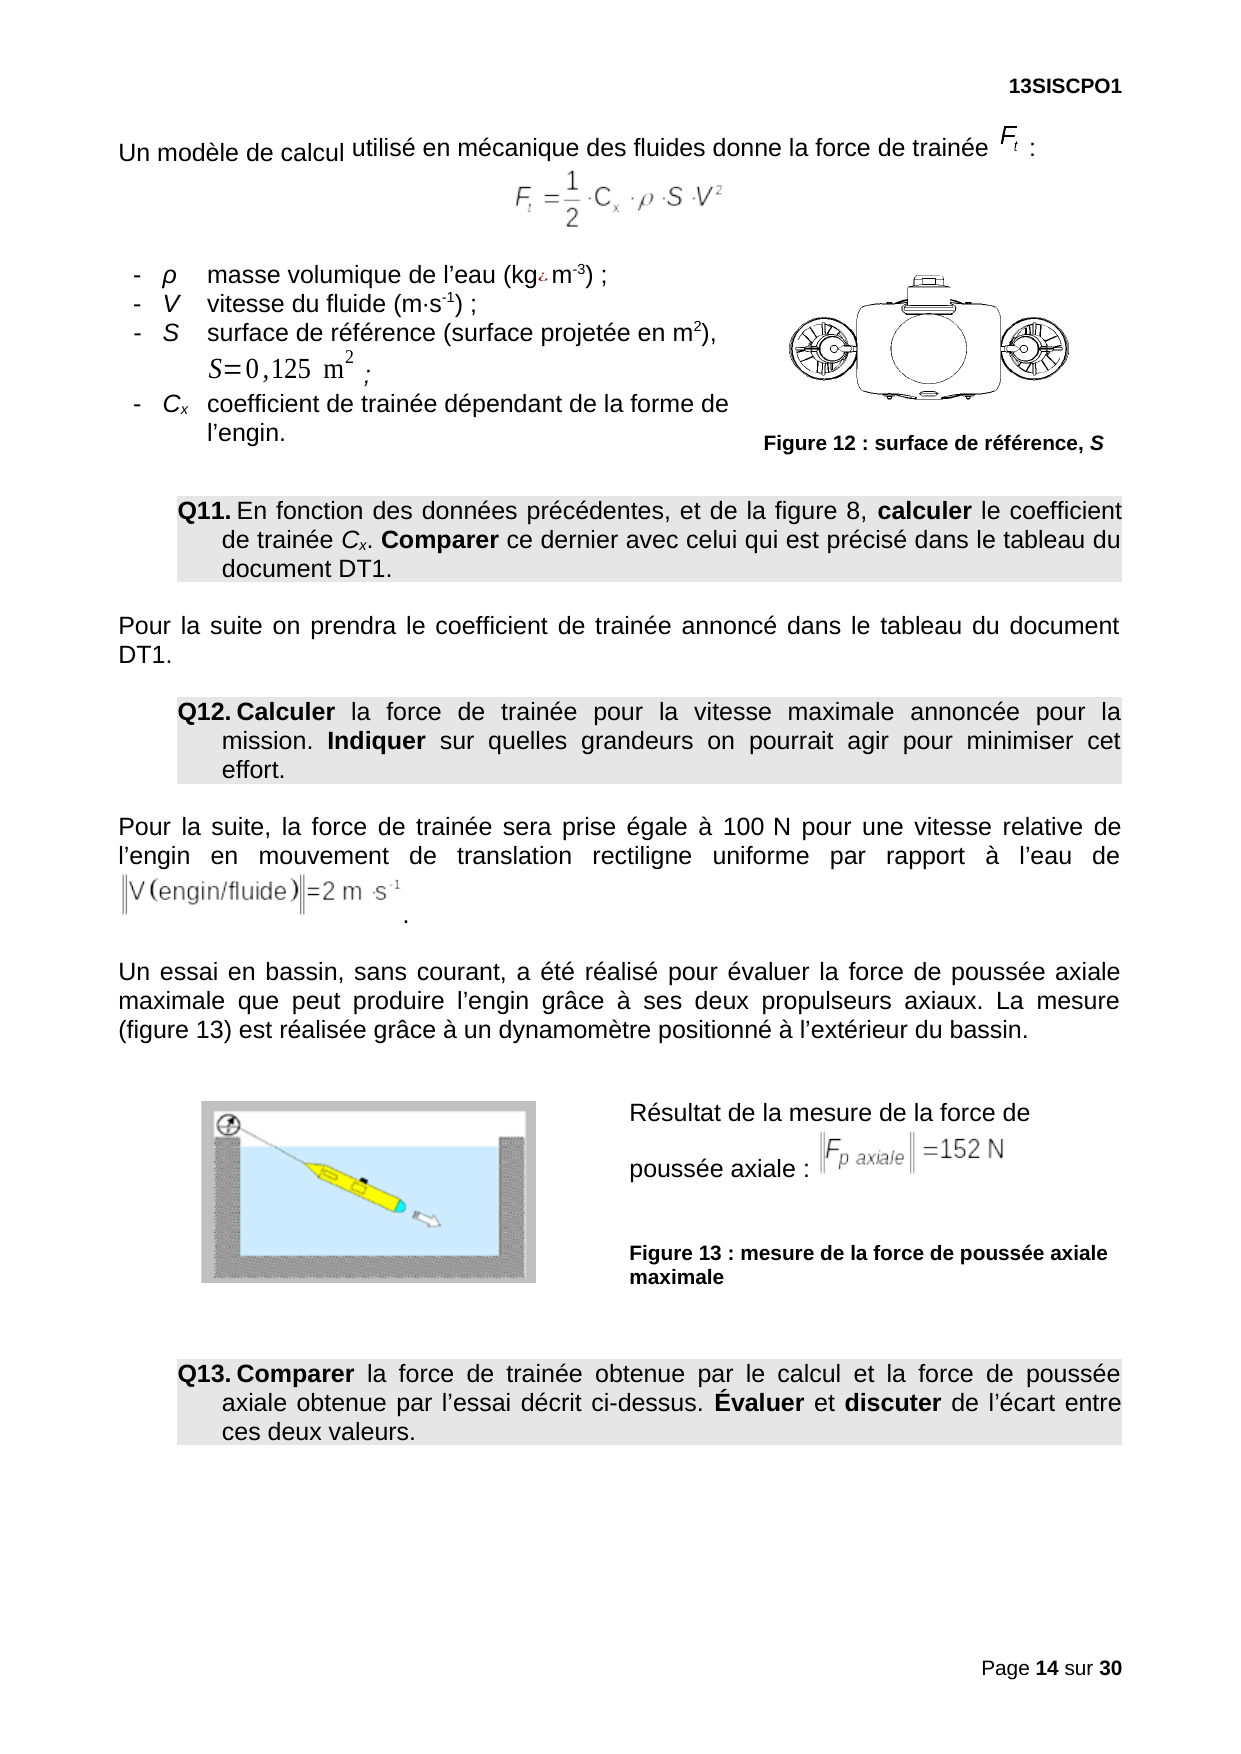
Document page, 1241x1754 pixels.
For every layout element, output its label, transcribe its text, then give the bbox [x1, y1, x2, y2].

picture [201, 1101, 536, 1283]
text Pour la suite on prendra le coefficient de trainée annoncé dans le tableau du document DT1. [118, 611, 1122, 669]
list Q11. En fonction des données précédentes, et de la figure 8, calculer le coefficient de trainée Cx. Comparer ce dernier avec celui qui est précisé dans le tableau du document DT1. [177, 496, 1122, 582]
text Un modèle de calcul utilisé en mécanique des fluides donne la force de trainée : [118, 118, 1122, 166]
text Un essai en bassin, sans courant, a été réalisé pour évaluer la force de poussée axiale maximale que peut produire l’engin grâce à ses deux propulseurs axiaux. La mesure (figure 13) est réalisée grâce à un dynamomètre positionné à l’extérieur du bassin. [118, 957, 1122, 1043]
list V vitesse du fluide (m∙s-1) ; [133, 289, 754, 318]
text Pour la suite, la force de trainée sera prise égale à 100 N pour une vitesse relative de l’engin en mouvement de translation rectiligne uniforme par rapport à l’eau de . [118, 812, 1122, 928]
text Q13. Comparer la force de trainée obtenue par le calcul et la force de poussée axiale obtenue par l’essai décrit ci-dessus. Évaluer et discuter de l’écart entre ces deux valeurs. [177, 1359, 1122, 1445]
list ρ masse volumique de l’eau (kgm-3) ; [133, 261, 754, 289]
picture [770, 263, 1090, 419]
list S surface de référence (surface projetée en m2), ; [133, 318, 754, 389]
text Q12. Calculer la force de trainée pour la vitesse maximale annoncée pour la mission. Indiquer sur quelles grandeurs on pourrait agir pour minimiser cet effort. [177, 697, 1122, 784]
list Cx coefficient de trainée dépendant de la forme de l’engin. [133, 389, 783, 447]
